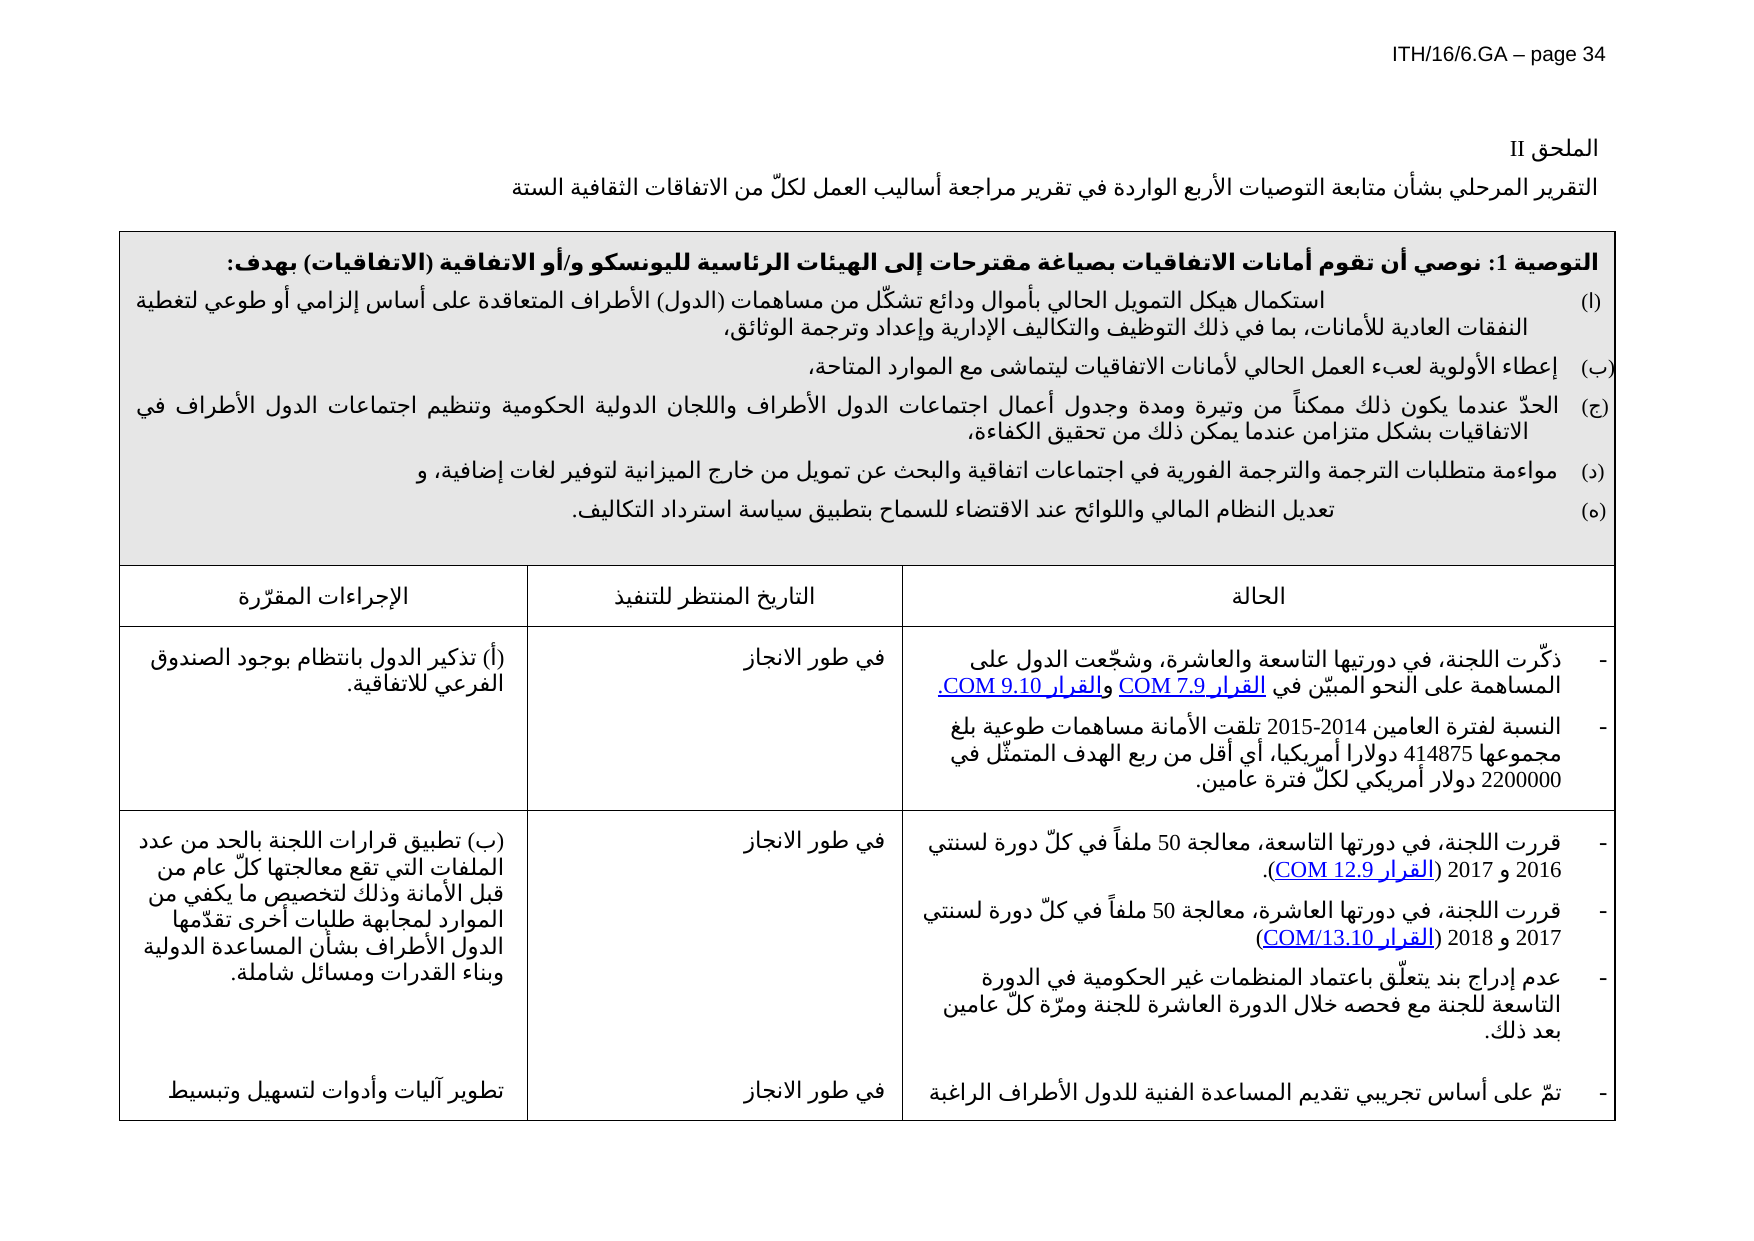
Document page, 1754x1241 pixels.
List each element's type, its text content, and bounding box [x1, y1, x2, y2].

table_cell الإجراءات المقرّرة [120, 566, 527, 626]
table_header الملحق II التقرير المرحلي بشأن متابعة التوصيات الأربع الواردة في تقرير مراجعة أساليب العمل لكلّ من الاتفاقات الثقافية الستة [120, 118, 1615, 231]
table_cell في طور الانجاز [528, 1061, 902, 1120]
table_cell الحالة [903, 566, 1614, 626]
table_cell ذكّرت اللجنة، في دورتيها التاسعة والعاشرة، وشجّعت الدول على المساهمة على النحو المبيّن في القرار 9.COM 7 والقرار 10.COM 9. النسبة لفترة العامين 2014-2015 تلقت الأمانة مساهمات طوعية بلغ مجموعها 414875 دولارا أمريكيا، أي أقل من ربع الهدف المتمثّل في 2200000 دولار أمريكي لكلّ فترة عامين. [903, 627, 1614, 809]
table_cell قررت اللجنة، في دورتها التاسعة، معالجة 50 ملفاً في كلّ دورة لسنتي 2016 و 2017 (القرار 9.COM 12). قررت اللجنة، في دورتها العاشرة، معالجة 50 ملفاً في كلّ دورة لسنتي 2017 و 2018 (القرار 10.COM/13) عدم إدراج بند يتعلّق باعتماد المنظمات غير الحكومية في الدورة التاسعة للجنة مع فحصه خلال الدورة العاشرة للجنة ومرّة كلّ عامين بعد ذلك. [903, 811, 1614, 1061]
table_cell في طور الانجاز [528, 627, 902, 809]
table_cell (أ) تذكير الدول بانتظام بوجود الصندوق الفرعي للاتفاقية. [120, 627, 527, 809]
table_cell في طور الانجاز [528, 811, 902, 1061]
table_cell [903, 1061, 1614, 1120]
table_cell التوصية 1: نوصي أن تقوم أمانات الاتفاقيات بصياغة مقترحات إلى الهيئات الرئاسية لليونسكو و/أو الاتفاقية (الاتفاقيات) بهدف: استكمال هيكل التمويل الحالي بأموال ودائع تشكّل من مساهمات (الدول) الأطراف المتعاقدة على أساس إلزامي أو طوعي لتغطية النفقات العادية للأمانات، بما في ذلك التوظيف والتكاليف الإدارية وإعداد وترجمة الوثائق، إعطاء الأولوية لعبء العمل الحالي لأمانات الاتفاقيات ليتماشى مع الموارد المتاحة، الحدّ عندما يكون ذلك ممكناً من وتيرة ومدة وجدول أعمال اجتماعات الدول الأطراف واللجان الدولية الحكومية وتنظيم اجتماعات الدول الأطراف في الاتفاقيات بشكل متزامن عندما يمكن ذلك من تحقيق الكفاءة، مواءمة متطلبات الترجمة والترجمة الفورية في اجتماعات اتفاقية والبحث عن تمويل من خارج الميزانية لتوفير لغات إضافية، و تعديل النظام المالي واللوائح عند الاقتضاء للسماح بتطبيق سياسة استرداد التكاليف. [120, 232, 1614, 565]
table_cell (ب) تطبيق قرارات اللجنة بالحد من عدد الملفات التي تقع معالجتها كلّ عام من قبل الأمانة وذلك لتخصيص ما يكفي من الموارد لمجابهة طلبات أخرى تقدّمها الدول الأطراف بشأن المساعدة الدولية وبناء القدرات ومسائل شاملة. [120, 811, 527, 1061]
table_cell التاريخ المنتظر للتنفيذ [528, 566, 902, 626]
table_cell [120, 1061, 527, 1120]
